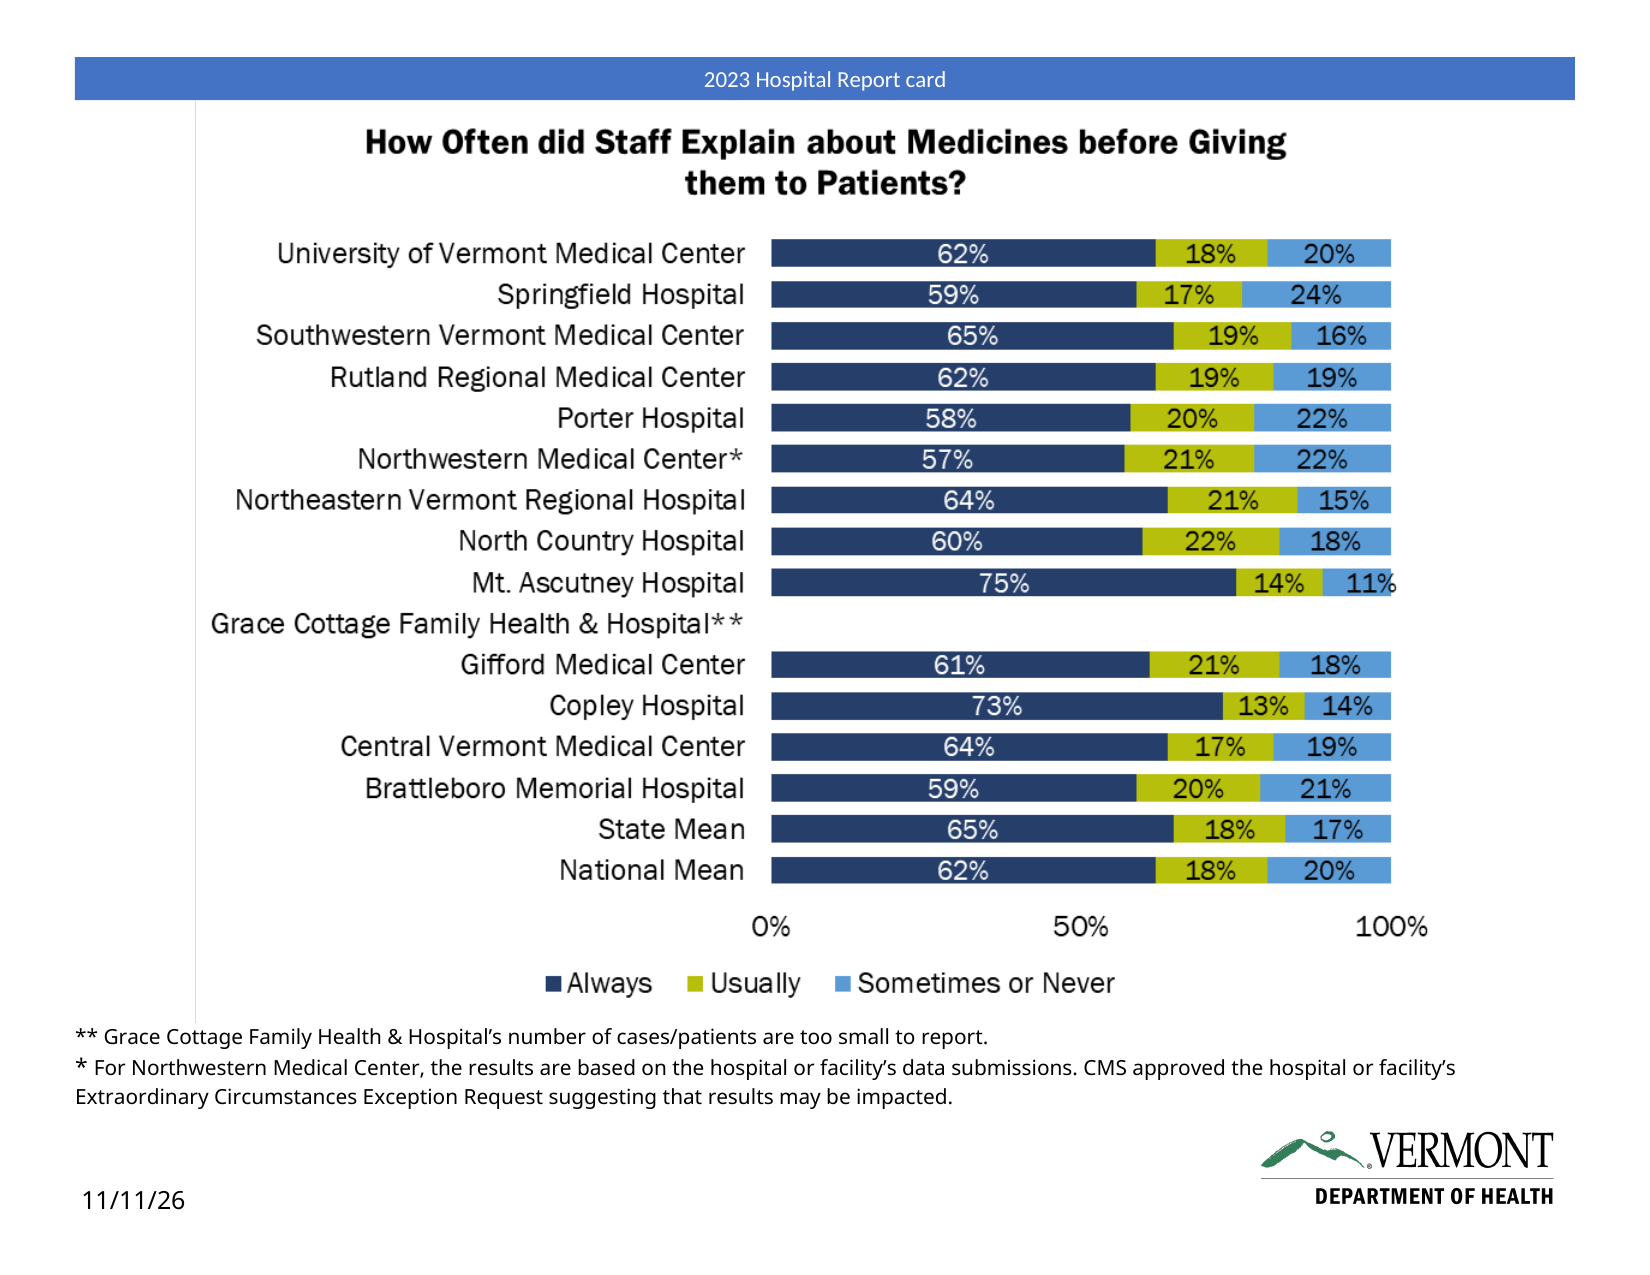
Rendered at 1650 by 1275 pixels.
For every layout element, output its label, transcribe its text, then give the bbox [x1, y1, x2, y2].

picture [194, 101, 1456, 1023]
picture [1261, 1131, 1555, 1211]
text ** Grace Cottage Family Health & Hospital’s number of cases/patients are too small to report. [75, 1022, 1575, 1051]
text * For Northwestern Medical Center, the results are based on the hospital or facility’s data submissions. CMS approved the hospital or facility’s Extraordinary Circumstances Exception Request suggesting that results may be impacted. [75, 1051, 1575, 1111]
